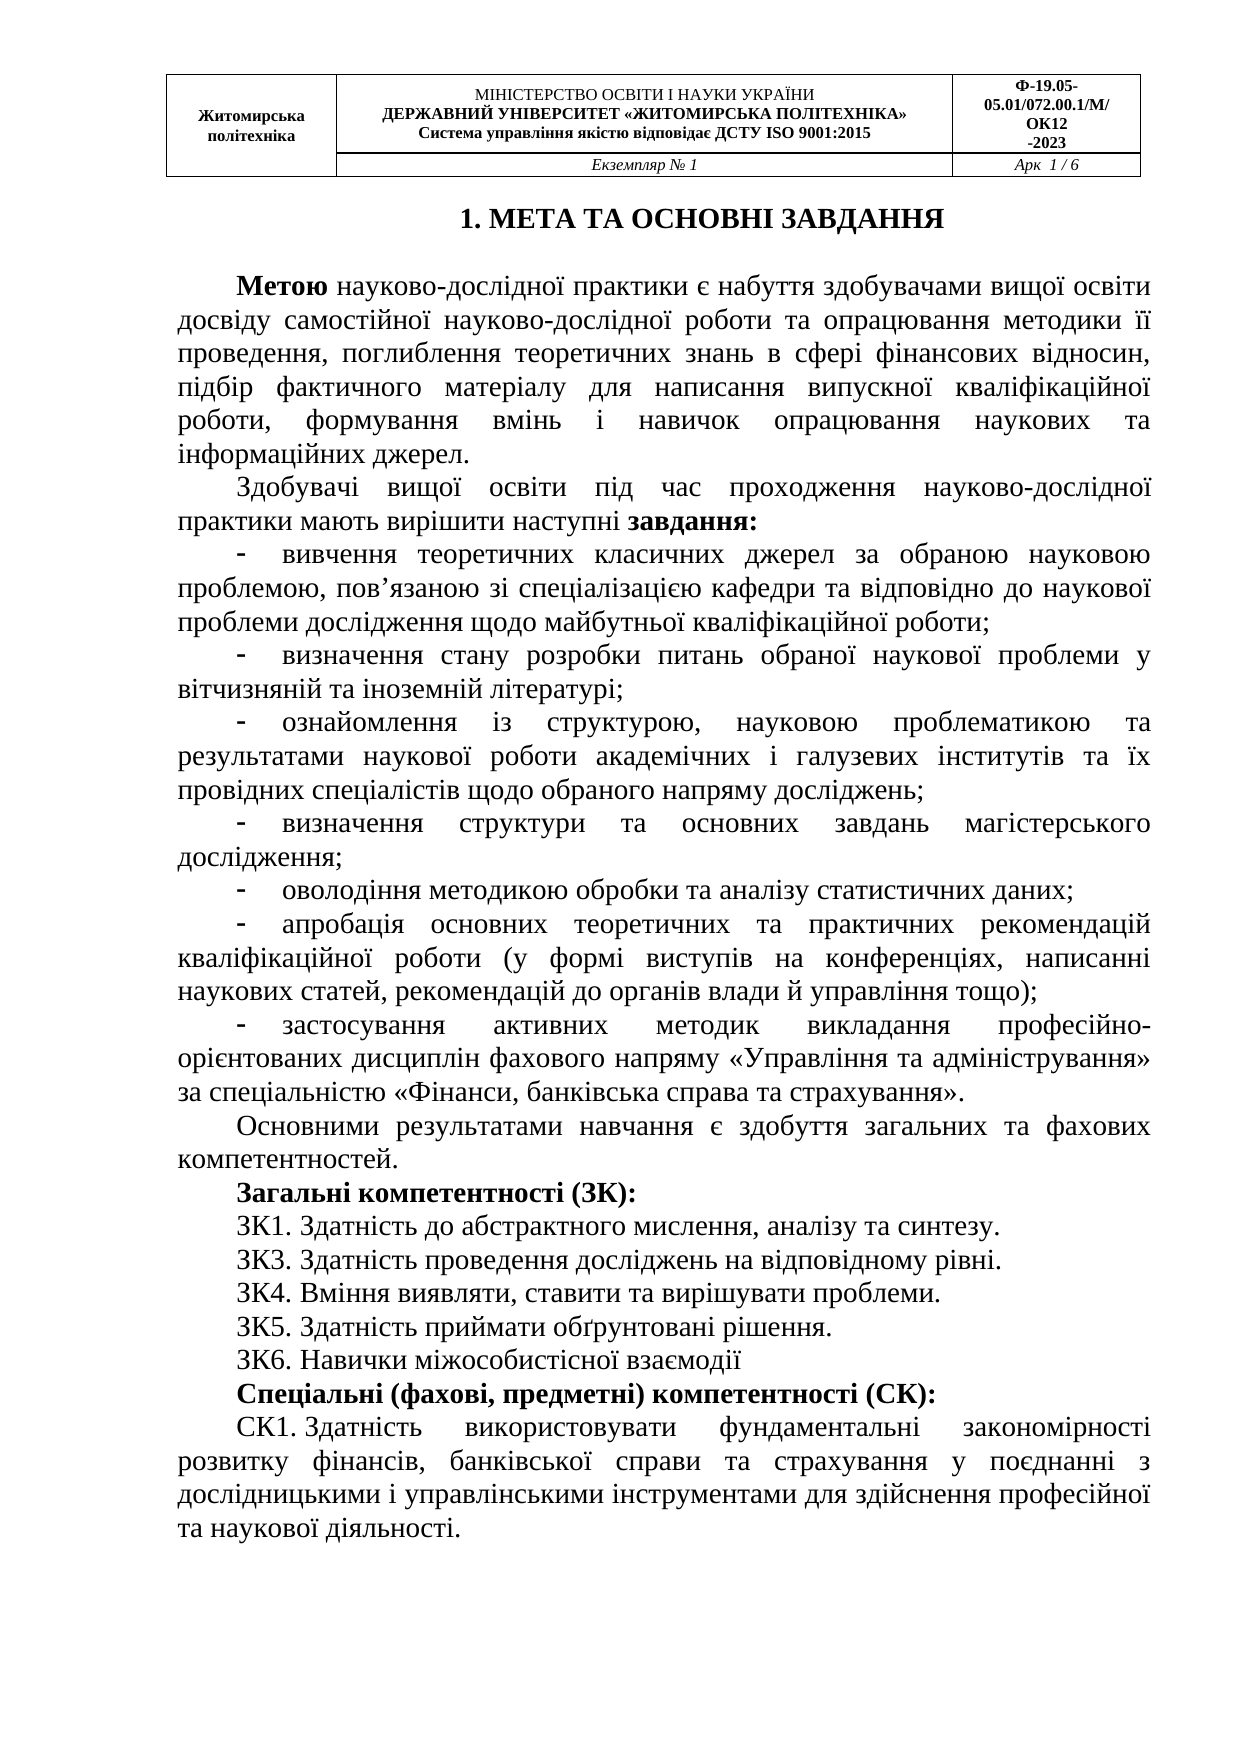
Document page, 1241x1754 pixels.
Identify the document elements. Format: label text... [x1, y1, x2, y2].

text Загальні компетентності (ЗК): [177, 1175, 1152, 1208]
list вивчення теоретичних класичних джерел за обраною науковою проблемою, пов’язаною зі спеціалізацією кафедри та відповідно до наукової проблеми дослідження щодо майбутньої кваліфікаційної роботи; [177, 537, 1152, 637]
list апробація основних теоретичних та практичних рекомендацій кваліфікаційної роботи (у формі виступів на конференціях, написанні наукових статей, рекомендацій до органів влади й управління тощо); [177, 906, 1152, 1007]
text 1. МЕТА ТА ОСНОВНІ ЗАВДАННЯ [177, 201, 1152, 235]
text ЗК4. Вміння виявляти, ставити та вирішувати проблеми. [177, 1275, 1152, 1309]
list оволодіння методикою обробки та аналізу статистичних даних; [177, 872, 1152, 906]
text Метою науково-дослідної практики є набуття здобувачами вищої освіти досвіду самостійної науково-дослідної роботи та опрацювання методики її проведення, поглиблення теоретичних знань в сфері фінансових відносин, підбір фактичного матеріалу для написання випускної кваліфікаційної роботи, формування вмінь і навичок опрацювання наукових та інформаційних джерел. [177, 268, 1152, 469]
text ЗК1. Здатність до абстрактного мислення, аналізу та синтезу. [177, 1208, 1152, 1242]
text Здобувачі вищої освіти під час проходження науково-дослідної практики мають вирішити наступні завдання: [177, 469, 1152, 537]
text ЗК6. Навички міжособистісної взаємодії [177, 1342, 1152, 1376]
text Спеціальні (фахові, предметні) компетентності (СК): [177, 1376, 1152, 1409]
list застосування активних методик викладання професійно-орієнтованих дисциплін фахового напряму «Управління та адміністрування» за спеціальністю «Фінанси, банківська справа та страхування». [177, 1007, 1152, 1108]
list ознайомлення із структурою, науковою проблематикою та результатами наукової роботи академічних і галузевих інститутів та їх провідних спеціалістів щодо обраного напряму досліджень; [177, 704, 1152, 805]
list визначення структури та основних завдань магістерського дослідження; [177, 805, 1152, 872]
text ЗК5. Здатність приймати обґрунтовані рішення. [177, 1309, 1152, 1342]
text СК1. Здатність використовувати фундаментальні закономірності розвитку фінансів, банківської справи та страхування у поєднанні з дослідницькими і управлінськими інструментами для здійснення професійної та наукової діяльності. [177, 1409, 1152, 1544]
text ЗК3. Здатність проведення досліджень на відповідному рівні. [177, 1242, 1152, 1275]
text Основними результатами навчання є здобуття загальних та фахових компетентностей. [177, 1108, 1152, 1175]
list визначення стану розробки питань обраної наукової проблеми у вітчизняній та іноземній літературі; [177, 637, 1152, 704]
